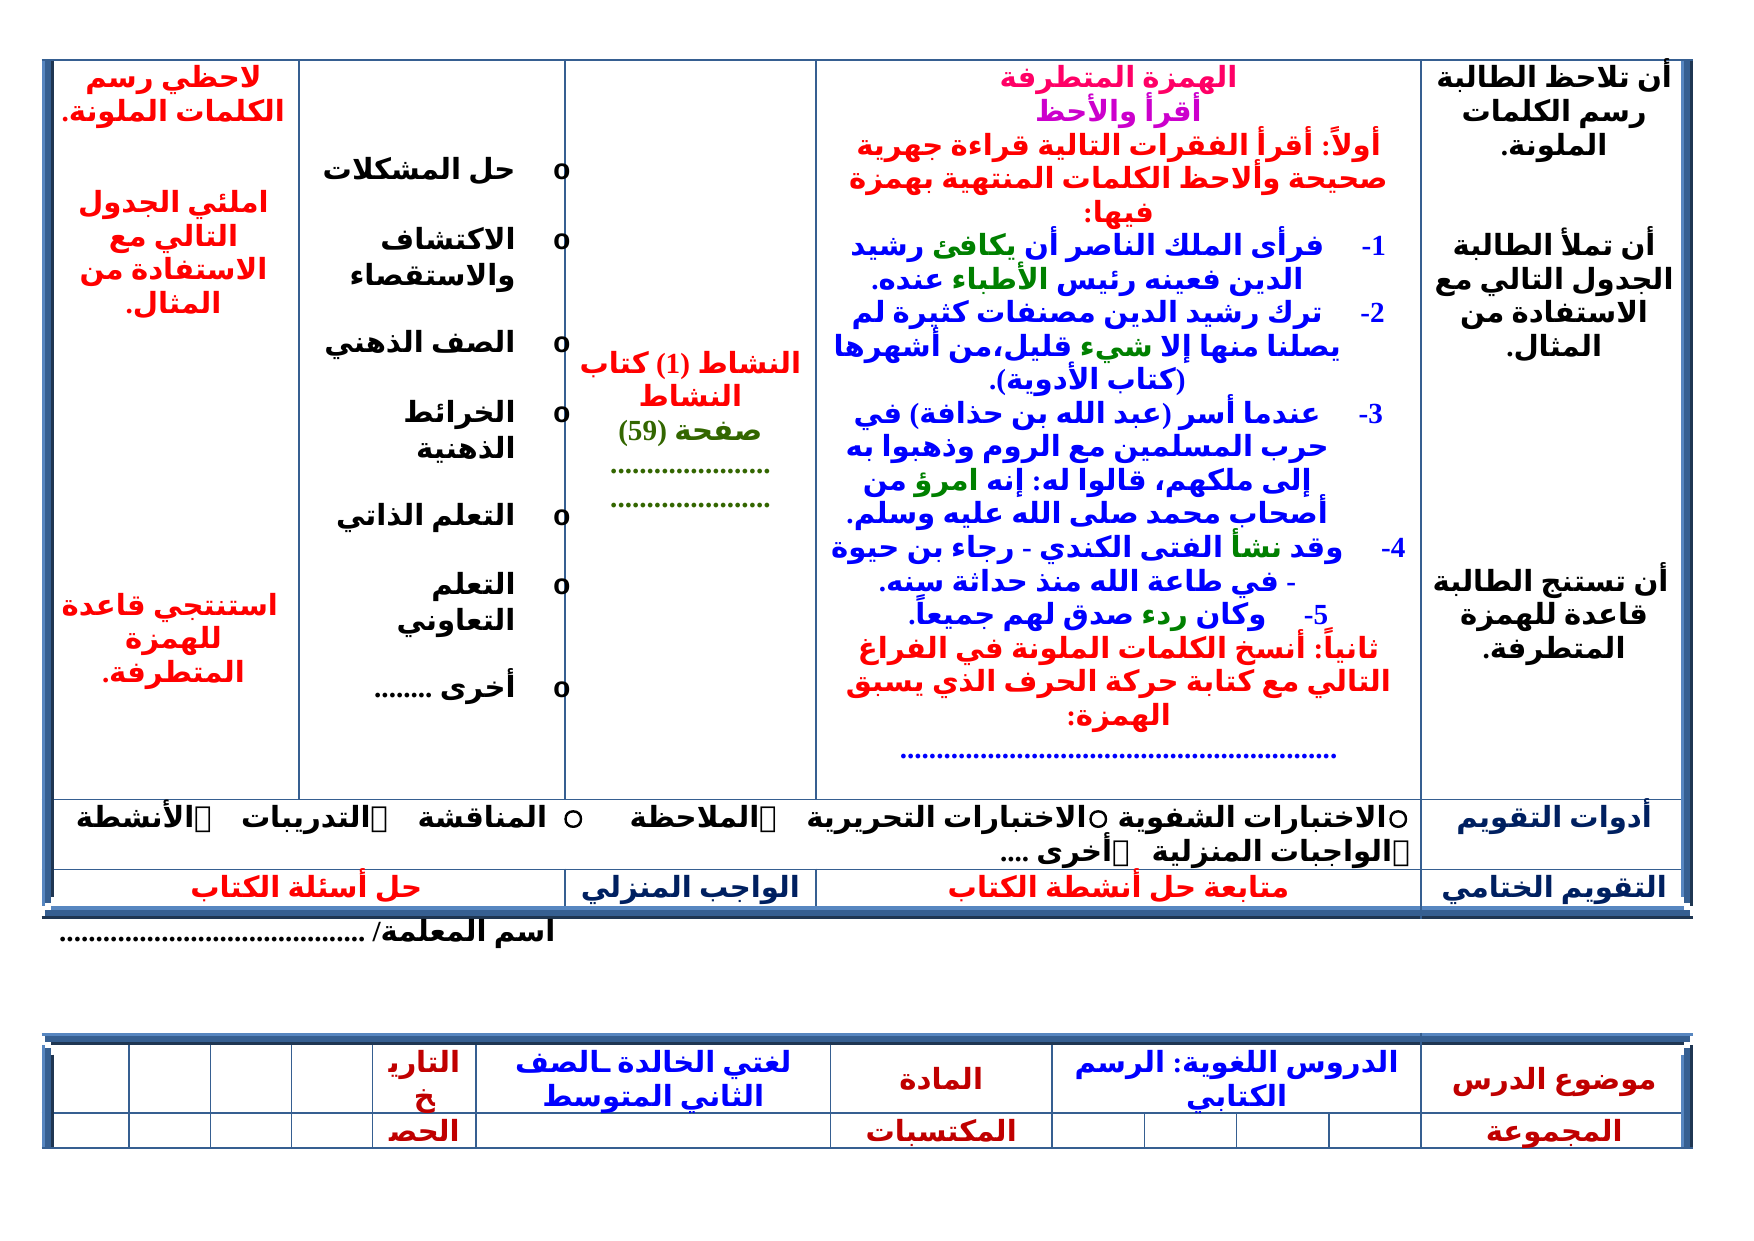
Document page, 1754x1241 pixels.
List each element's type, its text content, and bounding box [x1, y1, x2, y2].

table_header لغتي الخالدة ـالصف الثاني المتوسط [477, 1045, 830, 1112]
table_header التاريخ [373, 1045, 475, 1112]
table_cell [1145, 1114, 1236, 1147]
table_cell [292, 1114, 372, 1147]
table_header موضوع الدرس [1422, 1042, 1687, 1112]
table_header [211, 1045, 291, 1112]
table_cell [211, 1114, 291, 1147]
table_cell الواجب المنزلي [566, 870, 815, 906]
table_cell [1330, 1114, 1420, 1147]
table_cell [54, 1114, 128, 1147]
table_cell [130, 1114, 210, 1147]
table_cell أن تلاحظ الطالبة رسم الكلمات الملونة. أن تملأ الطالبة الجدول التالي مع الاستفادة من المثال. أن تستنج الطالبة قاعدة للهمزة المتطرفة. [1422, 61, 1681, 798]
table_cell الهمزة المتطرفة أقرأ والأحظ أولاً: أقرأ الفقرات التالية قراءة جهرية صحيحة وألاحظ الكلمات المنتهية بهمزة فيها: فرأى الملك الناصر أن يكافئ رشيد الدين فعينه رئيس الأطباء عنده. ترك رشيد الدين مصنفات كثيرة لم يصلنا منها إلا شيء قليل،من أشهرها (كتاب الأدوية). عندما أسر (عبد الله بن حذافة) في حرب المسلمين مع الروم وذهبوا به إلى ملكهم، قالوا له: إنه امرؤ من أصحاب محمد صلى الله عليه وسلم. وقد نشأ الفتى الكندي - رجاء بن حيوة - في طاعة الله منذ حداثة سنه. وكان ردء صدق لهم جميعاً. ثانياً: أنسخ الكلمات الملونة في الفراغ التالي مع كتابة حركة الحرف الذي يسبق الهمزة: ............................................................ [817, 61, 1420, 798]
table_cell الحصة [373, 1114, 475, 1147]
table_cell متابعة حل أنشطة الكتاب [817, 870, 1420, 906]
table_header الدروس اللغوية: الرسم الكتابي [1053, 1045, 1420, 1112]
table_cell التقويم الختامي [1422, 870, 1687, 906]
table_cell [1237, 1114, 1328, 1147]
table_cell الاختبارات الشفوية الاختبارات التحريرية الملاحظة المناقشة التدريبات الأنشطة الواجبات المنزلية أخرى .... [54, 800, 1420, 868]
table_cell المجموعة [1422, 1114, 1681, 1147]
table_cell حل المشكلات الاكتشاف والاستقصاء الصف الذهني الخرائط الذهنية التعلم الذاتي التعلم التعاوني أخرى ........ [300, 61, 564, 798]
table_cell [477, 1114, 830, 1147]
text اسم المعلمة/ .......................................... [59, 919, 1683, 947]
table_cell النشاط (1) كتاب النشاط صفحة (59) ...................... ...................... [566, 61, 815, 798]
table_cell لاحظي رسم الكلمات الملونة. املئي الجدول التالي مع الاستفادة من المثال. استنتجي قاعدة للهمزة المتطرفة. [54, 61, 298, 798]
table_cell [831, 1114, 1051, 1147]
table_cell حل أسئلة الكتاب [48, 870, 564, 906]
table_header المادة [831, 1045, 1051, 1112]
table_header [130, 1045, 210, 1112]
table_header [48, 1042, 128, 1112]
table_cell [1053, 1114, 1144, 1147]
table_cell أدوات التقويم [1422, 800, 1681, 868]
table_header [292, 1045, 372, 1112]
